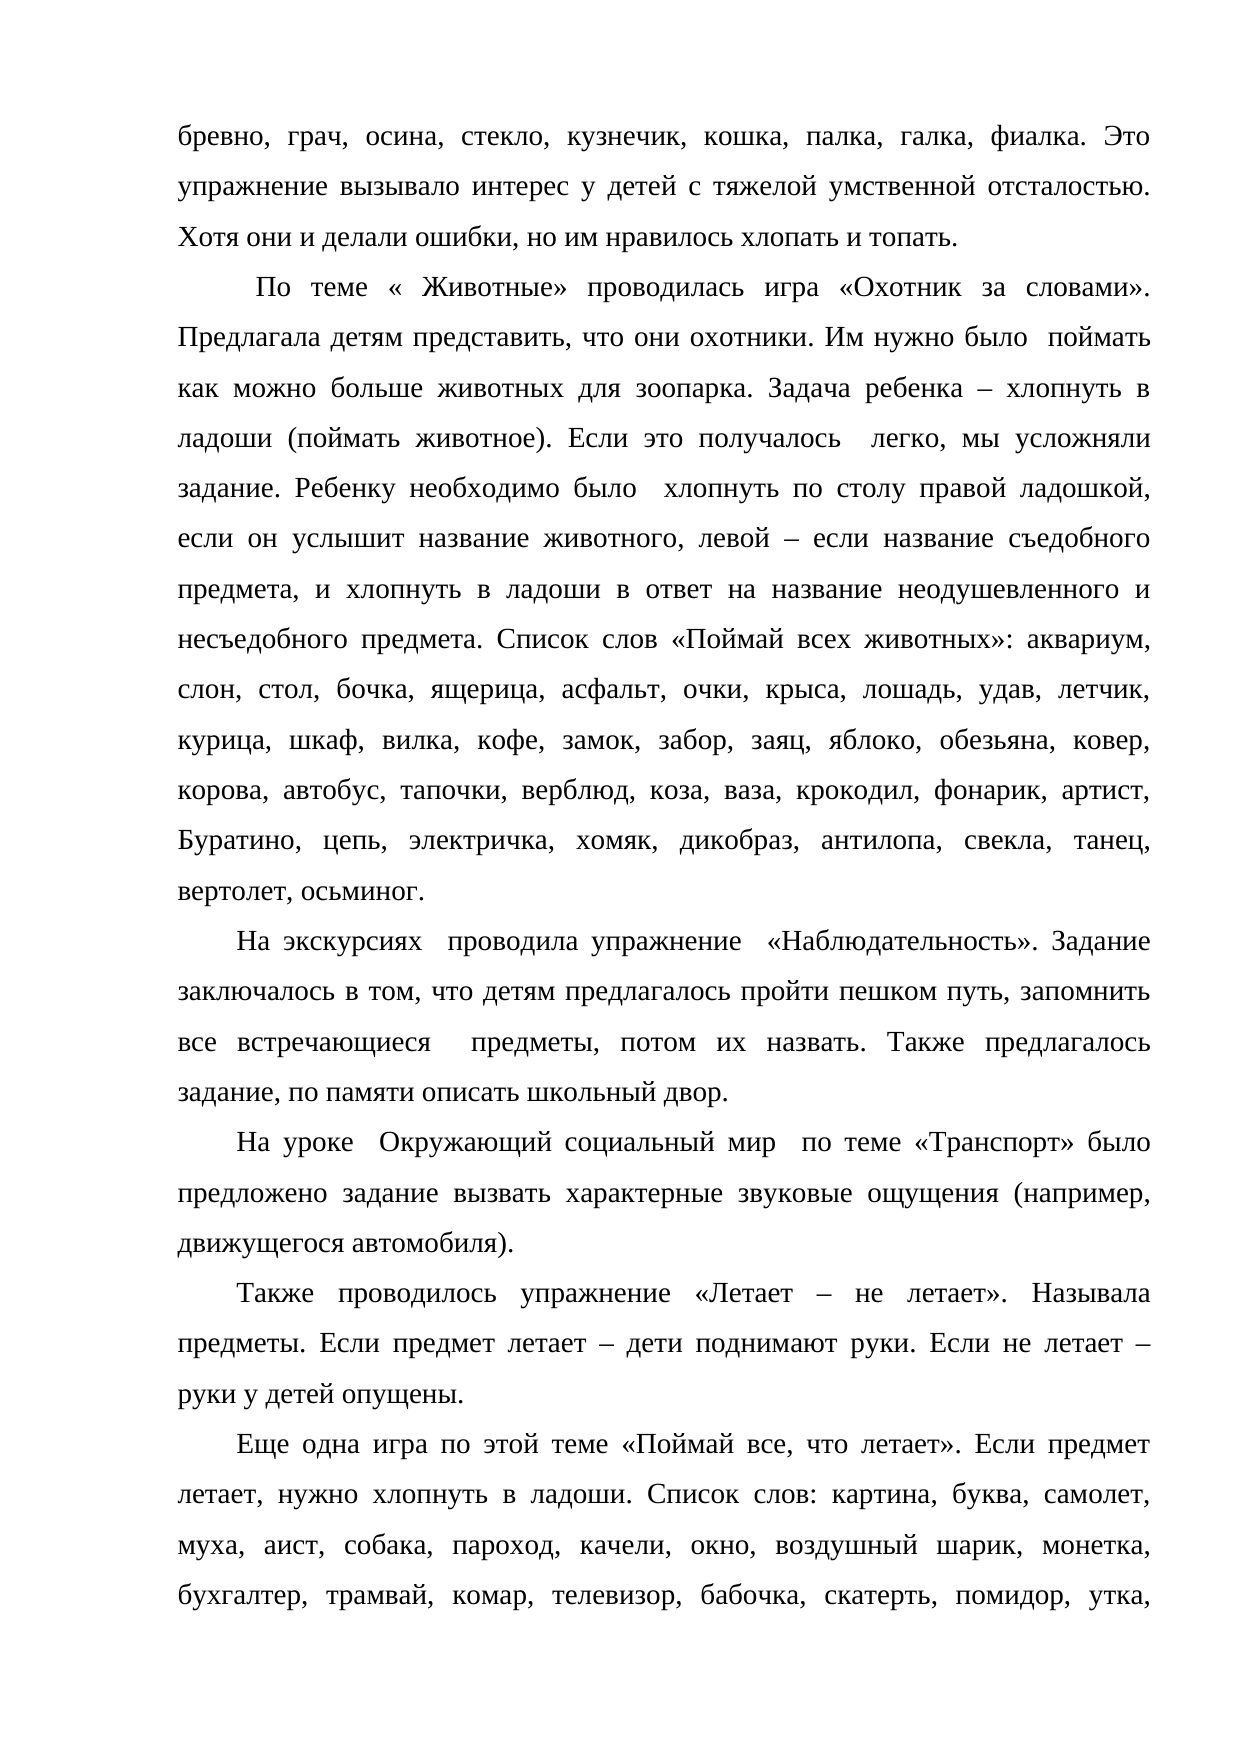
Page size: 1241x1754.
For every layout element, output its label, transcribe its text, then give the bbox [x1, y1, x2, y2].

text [177, 118, 1152, 252]
text Также проводилось упражнение «Летает – не летает». Называла предметы. Если предмет летает – дети поднимают руки. Если не летает – руки у детей опущены. [177, 1275, 1152, 1409]
text На экскурсиях проводила упражнение «Наблюдательность». Задание заключалось в том, что детям предлагалось пройти пешком путь, запомнить все встречающиеся предметы, потом их назвать. Также предлагалось задание, по памяти описать школьный двор. [177, 923, 1152, 1108]
text На уроке Окружающий социальный мир по теме «Транспорт» было предложено задание вызвать характерные звуковые ощущения (например, движущегося автомобиля). [177, 1124, 1152, 1258]
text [177, 1426, 1152, 1611]
text По теме « Животные» проводилась игра «Охотник за словами». Предлагала детям представить, что они охотники. Им нужно было поймать как можно больше животных для зоопарка. Задача ребенка – хлопнуть в ладоши (поймать животное). Если это получалось легко, мы усложняли задание. Ребенку необходимо было хлопнуть по столу правой ладошкой, если он услышит название животного, левой – если название съедобного предмета, и хлопнуть в ладоши в ответ на название неодушевленного и несъедобного предмета. Список слов «Поймай всех животных»: аквариум, слон, стол, бочка, ящерица, асфальт, очки, крыса, лошадь, удав, летчик, курица, шкаф, вилка, кофе, замок, забор, заяц, яблоко, обезьяна, ковер, корова, автобус, тапочки, верблюд, коза, ваза, крокодил, фонарик, артист, Буратино, цепь, электричка, хомяк, дикобраз, антилопа, свекла, танец, вертолет, осьминог. [177, 269, 1152, 906]
